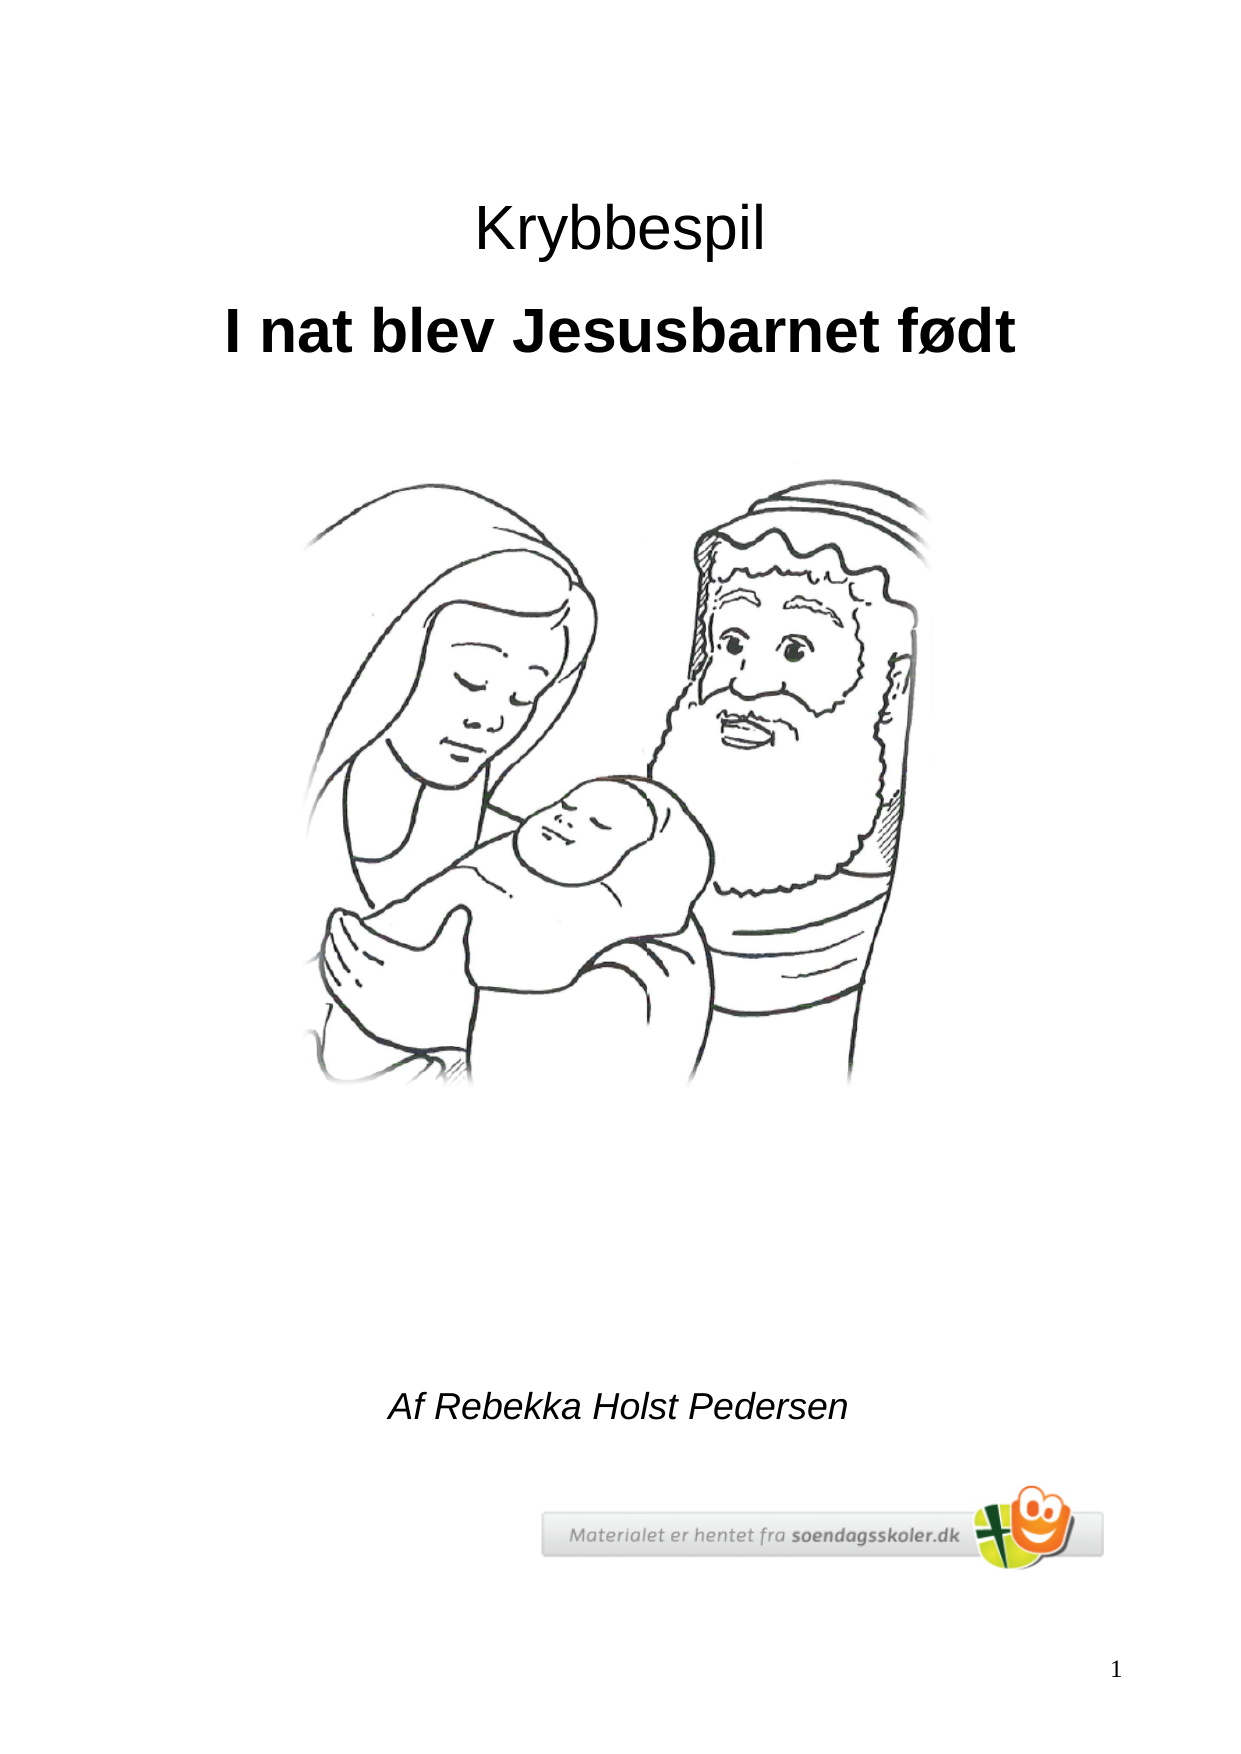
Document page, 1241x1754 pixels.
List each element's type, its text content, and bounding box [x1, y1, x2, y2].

text I nat blev Jesusbarnet født [118, 294, 1122, 366]
picture [527, 1477, 1123, 1582]
text Krybbespil [118, 190, 1122, 262]
text Af Rebekka Holst PedersenIntroduktion [118, 1384, 1122, 1428]
